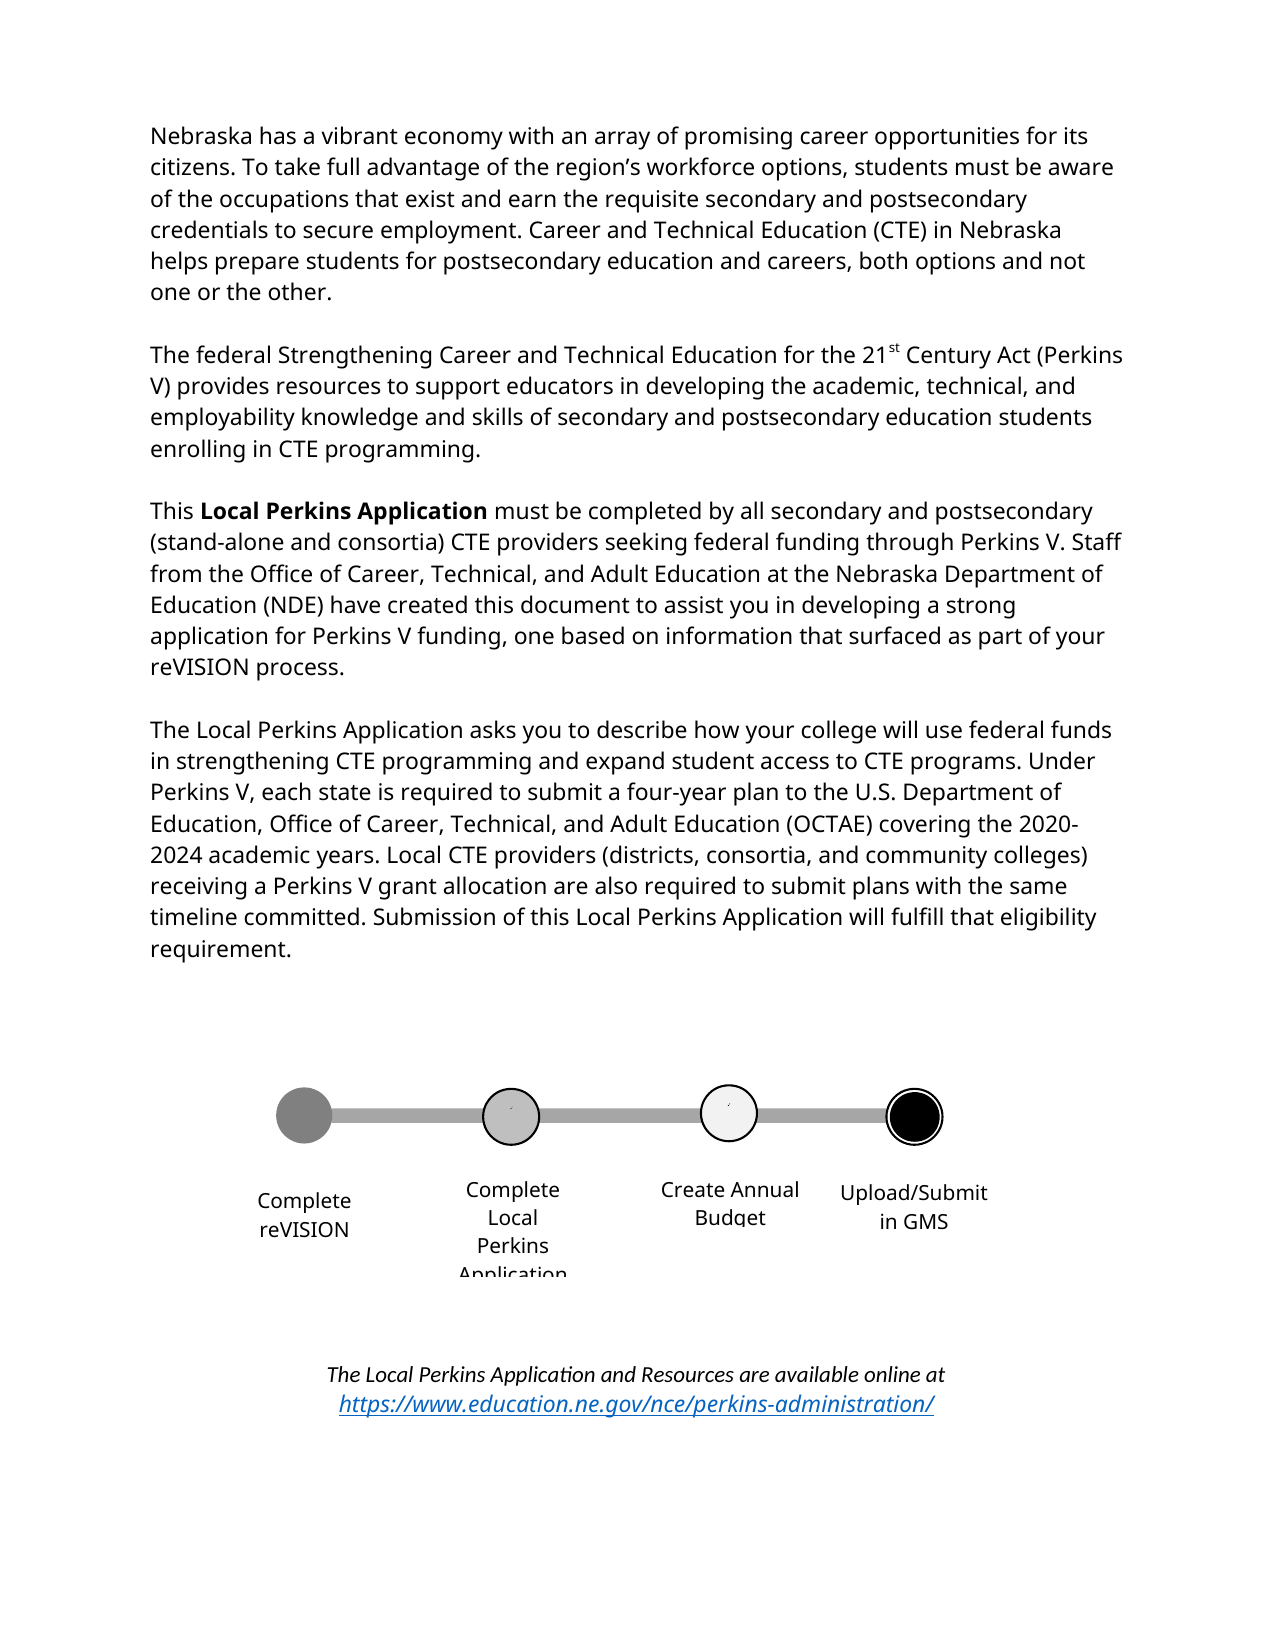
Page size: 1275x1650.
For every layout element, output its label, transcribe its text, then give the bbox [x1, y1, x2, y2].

text The federal Strengthening Career and Technical Education for the 21st Century Act (Perkins V) provides resources to support educators in developing the academic, technical, and employability knowledge and skills of secondary and postsecondary education students enrolling in CTE programming. [150, 339, 1125, 464]
text This Local Perkins Application must be completed by all secondary and postsecondary (stand-alone and consortia) CTE providers seeking federal funding through Perkins V. Staff from the Office of Career, Technical, and Adult Education at the Nebraska Department of Education (NDE) have created this document to assist you in developing a strong application for Perkins V funding, one based on information that surfaced as part of your reVISION process. [150, 495, 1125, 682]
picture [260, 1074, 348, 1161]
picture [507, 1104, 515, 1112]
picture [725, 1101, 733, 1109]
text https://www.education.ne.gov/nce/perkins-administration/ [150, 1388, 1125, 1420]
text The Local Perkins Application asks you to describe how your college will use federal funds in strengthening CTE programming and expand student access to CTE programs. Under Perkins V, each state is required to submit a four-year plan to the U.S. Department of Education, Office of Career, Technical, and Adult Education (OCTAE) covering the 2020-2024 academic years. Local CTE providers (districts, consortia, and community colleges) receiving a Perkins V grant allocation are also required to submit plans with the same timeline committed. Submission of this Local Perkins Application will fulfill that eligibility requirement. [150, 714, 1125, 964]
text Nebraska has a vibrant economy with an array of promising career opportunities for its citizens. To take full advantage of the region’s workforce options, students must be aware of the occupations that exist and earn the requisite secondary and postsecondary credentials to secure employment. Career and Technical Education (CTE) in Nebraska helps prepare students for postsecondary education and careers, both options and not one or the other. [150, 120, 1125, 307]
